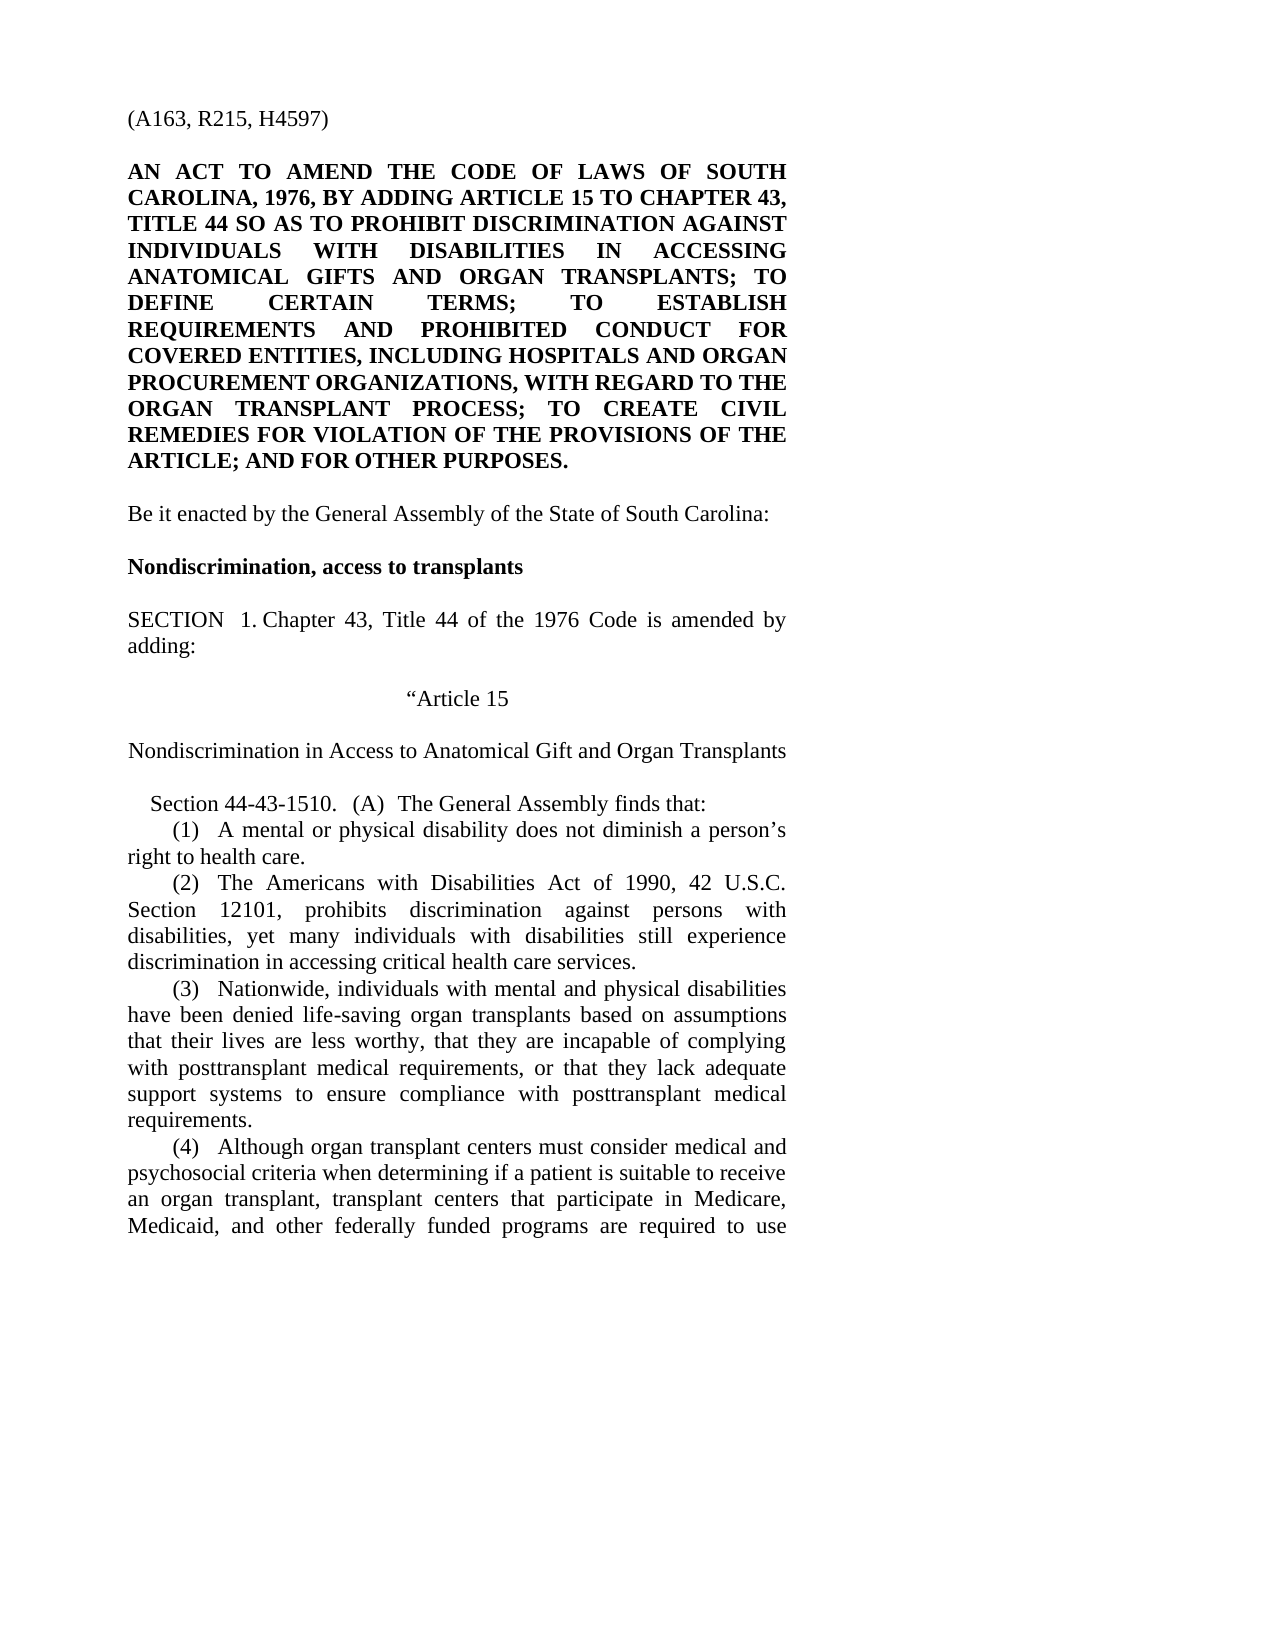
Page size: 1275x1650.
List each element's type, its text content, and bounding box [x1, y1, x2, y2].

text SECTION 1. Chapter 43, Title 44 of the 1976 Code is amended by adding: [127, 606, 787, 658]
text (2) The Americans with Disabilities Act of 1990, 42 U.S.C. Section 12101, prohibits discrimination against persons with disabilities, yet many individuals with disabilities still experience discrimination in accessing critical health care services. [127, 869, 787, 975]
text Section 44-43-1510. (A) The General Assembly finds that: [127, 790, 787, 817]
text Nondiscrimination, access to transplants [127, 553, 787, 579]
text Nondiscrimination in Access to Anatomical Gift and Organ Transplants [127, 737, 787, 764]
text (A163, R215, H4597) [127, 105, 787, 131]
text Be it enacted by the General Assembly of the State of South Carolina: [127, 500, 787, 527]
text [127, 1133, 787, 1238]
text “Article 15 [127, 685, 787, 711]
text (1) A mental or physical disability does not diminish a person’s right to health care. [127, 817, 787, 869]
text AN ACT TO AMEND THE CODE OF LAWS OF SOUTH CAROLINA, 1976, BY ADDING ARTICLE 15 TO CHAPTER 43, TITLE 44 SO AS TO PROHIBIT DISCRIMINATION AGAINST INDIVIDUALS WITH DISABILITIES IN ACCESSING ANATOMICAL GIFTS AND ORGAN TRANSPLANTS; TO DEFINE CERTAIN TERMS; TO ESTABLISH REQUIREMENTS AND PROHIBITED CONDUCT FOR COVERED ENTITIES, INCLUDING HOSPITALS AND ORGAN PROCUREMENT ORGANIZATIONS, WITH REGARD TO THE ORGAN TRANSPLANT PROCESS; TO CREATE CIVIL REMEDIES FOR VIOLATION OF THE PROVISIONS OF THE ARTICLE; AND FOR OTHER PURPOSES. [127, 158, 787, 474]
text (3) Nationwide, individuals with mental and physical disabilities have been denied life-saving organ transplants based on assumptions that their lives are less worthy, that they are incapable of complying with posttransplant medical requirements, or that they lack adequate support systems to ensure compliance with posttransplant medical requirements. [127, 975, 787, 1133]
